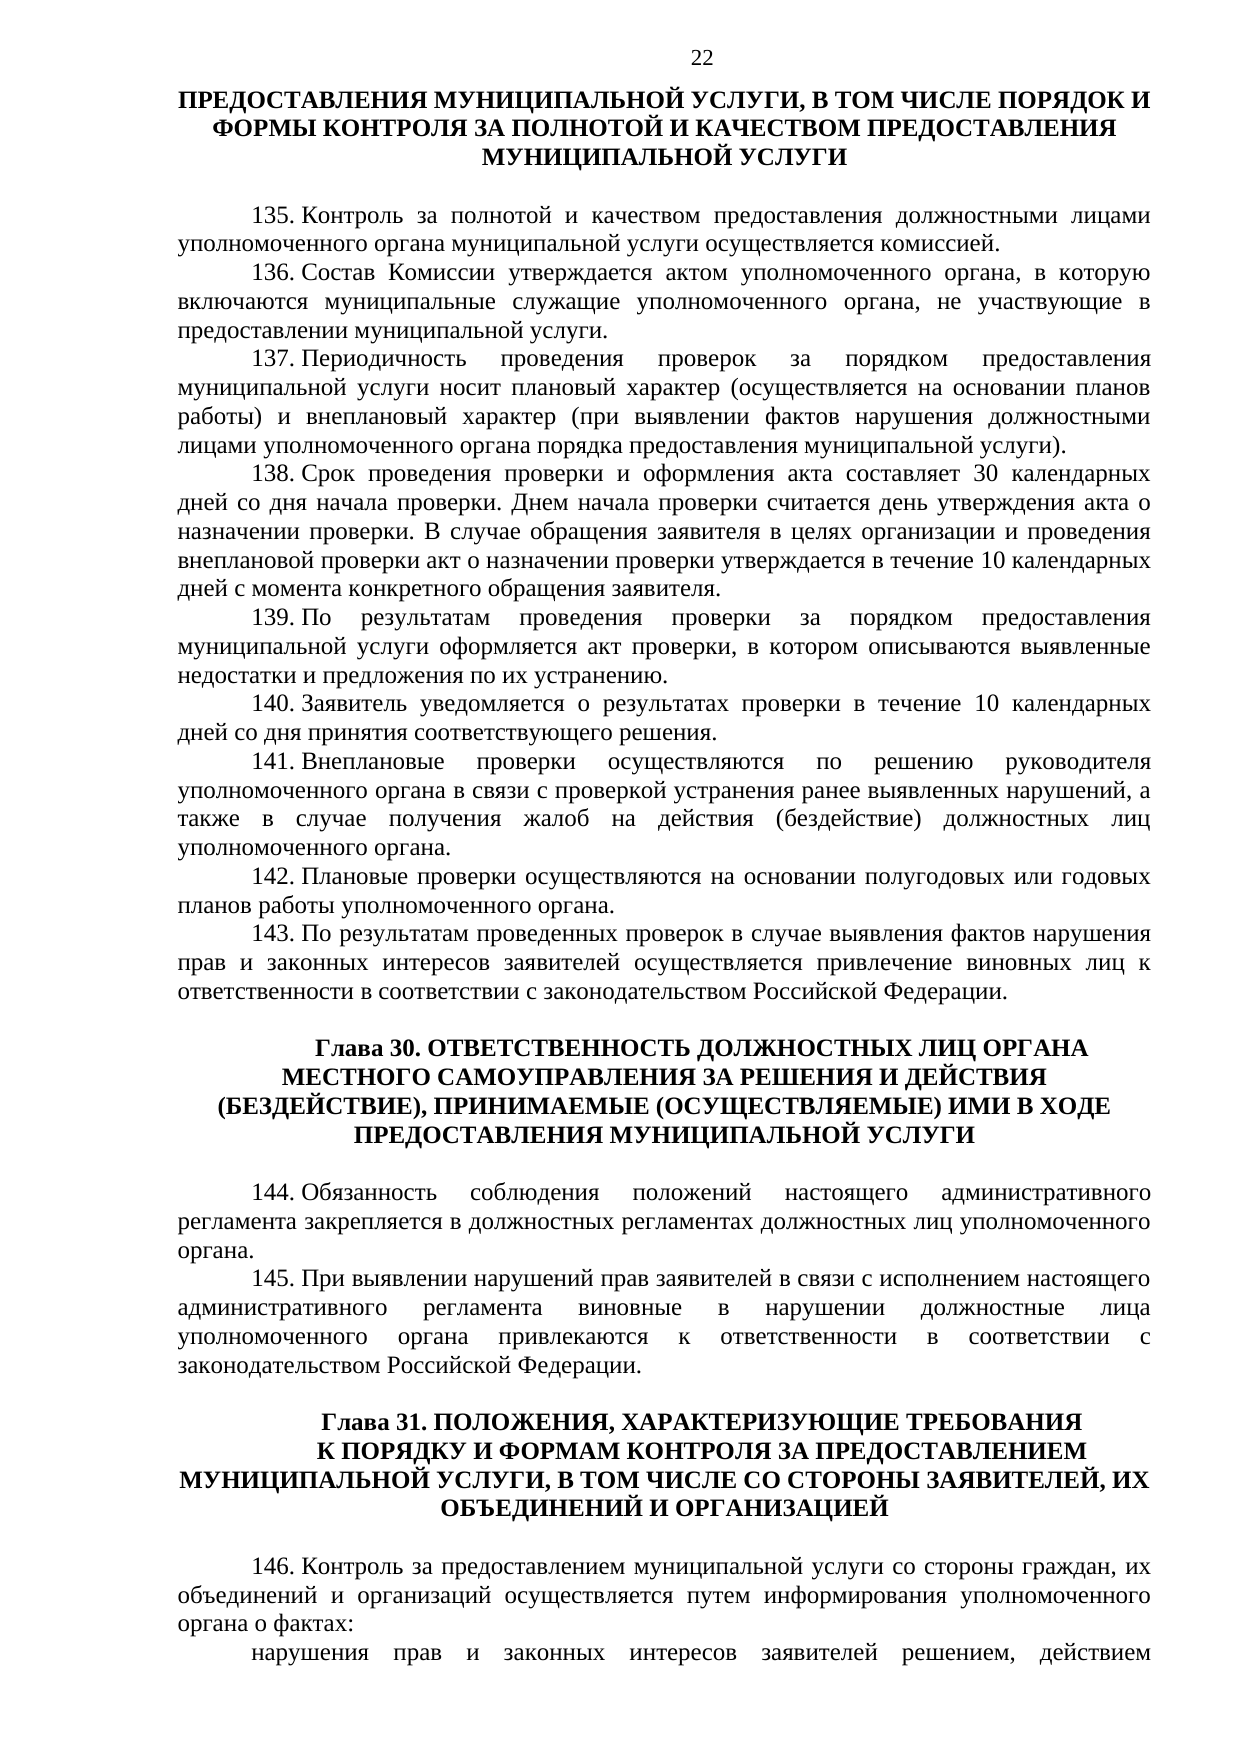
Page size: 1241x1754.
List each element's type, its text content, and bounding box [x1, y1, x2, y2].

text 139. По результатам проведения проверки за порядком предоставления муниципальной услуги оформляется акт проверки, в котором описываются выявленные недостатки и предложения по их устранению. [177, 602, 1152, 688]
text Глава 30. ОТВЕТСТВЕННОСТЬ ДОЛЖНОСТНЫХ ЛИЦ ОРГАНА МЕСТНОГО САМОУПРАВЛЕНИЯ ЗА РЕШЕНИЯ И ДЕЙСТВИЯ (БЕЗДЕЙСТВИЕ), ПРИНИМАЕМЫЕ (ОСУЩЕСТВЛЯЕМЫЕ) ИМИ В ХОДЕ ПРЕДОСТАВЛЕНИЯ МУНИЦИПАЛЬНОЙ УСЛУГИ [177, 1033, 1152, 1148]
text 135. Контроль за полнотой и качеством предоставления должностными лицами уполномоченного органа муниципальной услуги осуществляется комиссией. [177, 200, 1152, 257]
text 143. По результатам проведенных проверок в случае выявления фактов нарушения прав и законных интересов заявителей осуществляется привлечение виновных лиц к ответственности в соответствии с законодательством Российской Федерации. [177, 918, 1152, 1005]
text 138. Срок проведения проверки и оформления акта составляет 30 календарных дней со дня начала проверки. Днем начала проверки считается день утверждения акта о назначении проверки. В случае обращения заявителя в целях организации и проведения внеплановой проверки акт о назначении проверки утверждается в течение 10 календарных дней с момента конкретного обращения заявителя. [177, 458, 1152, 602]
text 142. Плановые проверки осуществляются на основании полугодовых или годовых планов работы уполномоченного органа. [177, 861, 1152, 918]
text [177, 85, 1152, 171]
text 144. Обязанность соблюдения положений настоящего административного регламента закрепляется в должностных регламентах должностных лиц уполномоченного органа. [177, 1177, 1152, 1263]
text 146. Контроль за предоставлением муниципальной услуги со стороны граждан, их объединений и организаций осуществляется путем информирования уполномоченного органа о фактах: [177, 1551, 1152, 1637]
text 137. Периодичность проведения проверок за порядком предоставления муниципальной услуги носит плановый характер (осуществляется на основании планов работы) и внеплановый характер (при выявлении фактов нарушения должностными лицами уполномоченного органа порядка предоставления муниципальной услуги). [177, 343, 1152, 458]
text 141. Внеплановые проверки осуществляются по решению руководителя уполномоченного органа в связи с проверкой устранения ранее выявленных нарушений, а также в случае получения жалоб на действия (бездействие) должностных лиц уполномоченного органа. [177, 746, 1152, 861]
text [177, 1637, 1152, 1666]
text 136. Состав Комиссии утверждается актом уполномоченного органа, в которую включаются муниципальные служащие уполномоченного органа, не участвующие в предоставлении муниципальной услуги. [177, 257, 1152, 343]
text Глава 31. ПОЛОЖЕНИЯ, ХАРАКТЕРИЗУЮЩИЕ ТРЕБОВАНИЯ [177, 1407, 1152, 1436]
text 145. При выявлении нарушений прав заявителей в связи с исполнением настоящего административного регламента виновные в нарушении должностные лица уполномоченного органа привлекаются к ответственности в соответствии с законодательством Российской Федерации. [177, 1263, 1152, 1378]
text К ПОРЯДКУ И ФОРМАМ КОНТРОЛЯ ЗА ПРЕДОСТАВЛЕНИЕМ МУНИЦИПАЛЬНОЙ УСЛУГИ, В ТОМ ЧИСЛЕ СО СТОРОНЫ ЗАЯВИТЕЛЕЙ, ИХ ОБЪЕДИНЕНИЙ И ОРГАНИЗАЦИЕЙ [177, 1436, 1152, 1522]
text 140. Заявитель уведомляется о результатах проверки в течение 10 календарных дней со дня принятия соответствующего решения. [177, 688, 1152, 746]
